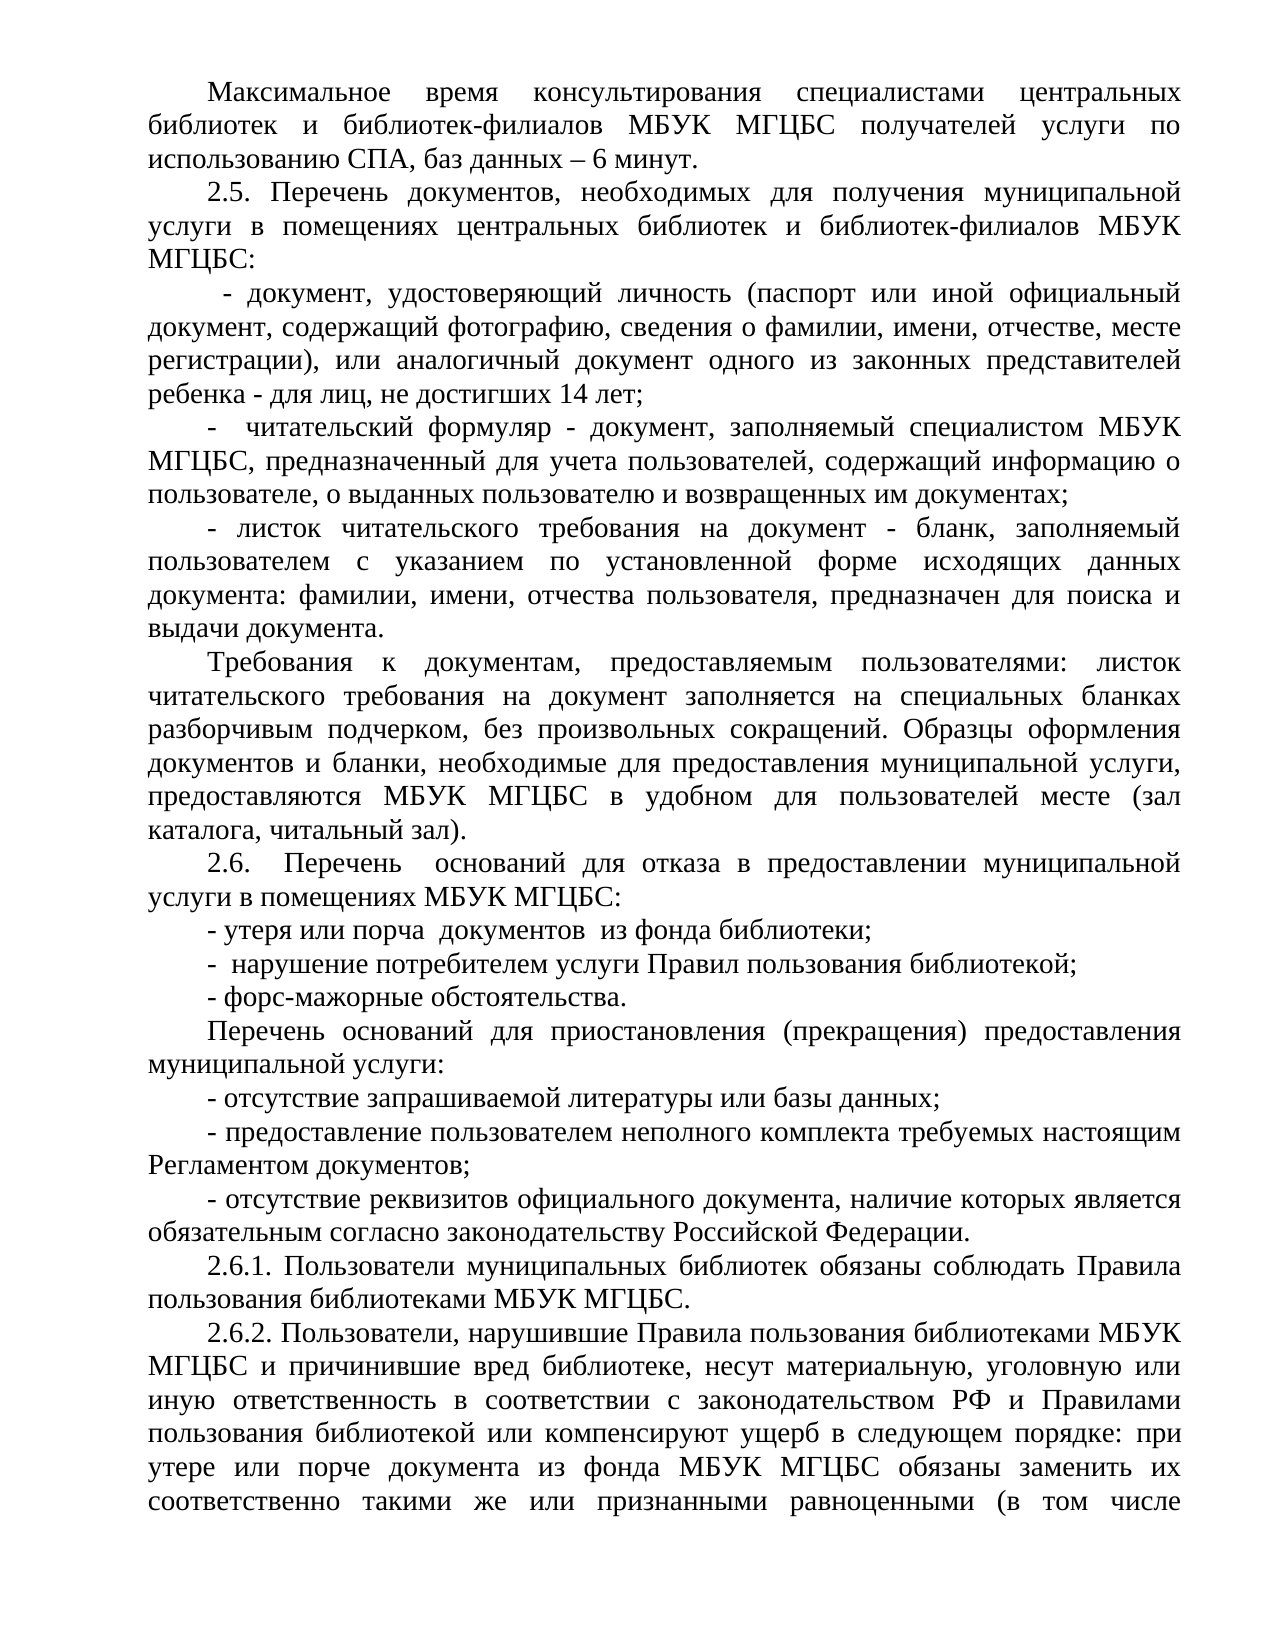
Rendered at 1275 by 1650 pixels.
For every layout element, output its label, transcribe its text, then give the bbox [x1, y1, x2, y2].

text - нарушение потребителем услуги Правил пользования библиотекой; [148, 946, 1182, 979]
text - предоставление пользователем неполного комплекта требуемых настоящим Регламентом документов; [148, 1114, 1182, 1181]
text Требования к документам, предоставляемым пользователями: листок читательского требования на документ заполняется на специальных бланках разборчивым подчерком, без произвольных сокращений. Образцы оформления документов и бланки, необходимые для предоставления муниципальной услуги, предоставляются МБУК МГЦБС в удобном для пользователей месте (зал каталога, читальный зал). [148, 644, 1182, 845]
text - отсутствие реквизитов официального документа, наличие которых является обязательным согласно законодательству Российской Федерации. [148, 1181, 1182, 1248]
text - утеря или порча документов из фонда библиотеки; [148, 912, 1182, 946]
text 2.6.1. Пользователи муниципальных библиотек обязаны соблюдать Правила пользования библиотеками МБУК МГЦБС. [148, 1248, 1182, 1315]
text - документ, удостоверяющий личность (паспорт или иной официальный документ, содержащий фотографию, сведения о фамилии, имени, отчестве, месте регистрации), или аналогичный документ одного из законных представителей ребенка - для лиц, не достигших 14 лет; [148, 275, 1182, 409]
text 2.6. Перечень оснований для отказа в предоставлении муниципальной услуги в помещениях МБУК МГЦБС: [148, 845, 1182, 912]
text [148, 1315, 1182, 1516]
text - читательский формуляр - документ, заполняемый специалистом МБУК МГЦБС, предназначенный для учета пользователей, содержащий информацию о пользователе, о выданных пользователю и возвращенных им документах; [148, 409, 1182, 510]
text - отсутствие запрашиваемой литературы или базы данных; [148, 1080, 1182, 1114]
text Максимальное время консультирования специалистами центральных библиотек и библиотек-филиалов МБУК МГЦБС получателей услуги по использованию СПА, баз данных – 6 минут. [148, 74, 1182, 174]
text Перечень оснований для приостановления (прекращения) предоставления муниципальной услуги: [148, 1013, 1182, 1080]
text - листок читательского требования на документ - бланк, заполняемый пользователем с указанием по установленной форме исходящих данных документа: фамилии, имени, отчества пользователя, предназначен для поиска и выдачи документа. [148, 510, 1182, 644]
text - форс-мажорные обстоятельства. [148, 979, 1182, 1013]
text 2.5. Перечень документов, необходимых для получения муниципальной услуги в помещениях центральных библиотек и библиотек-филиалов МБУК МГЦБС: [148, 174, 1182, 275]
